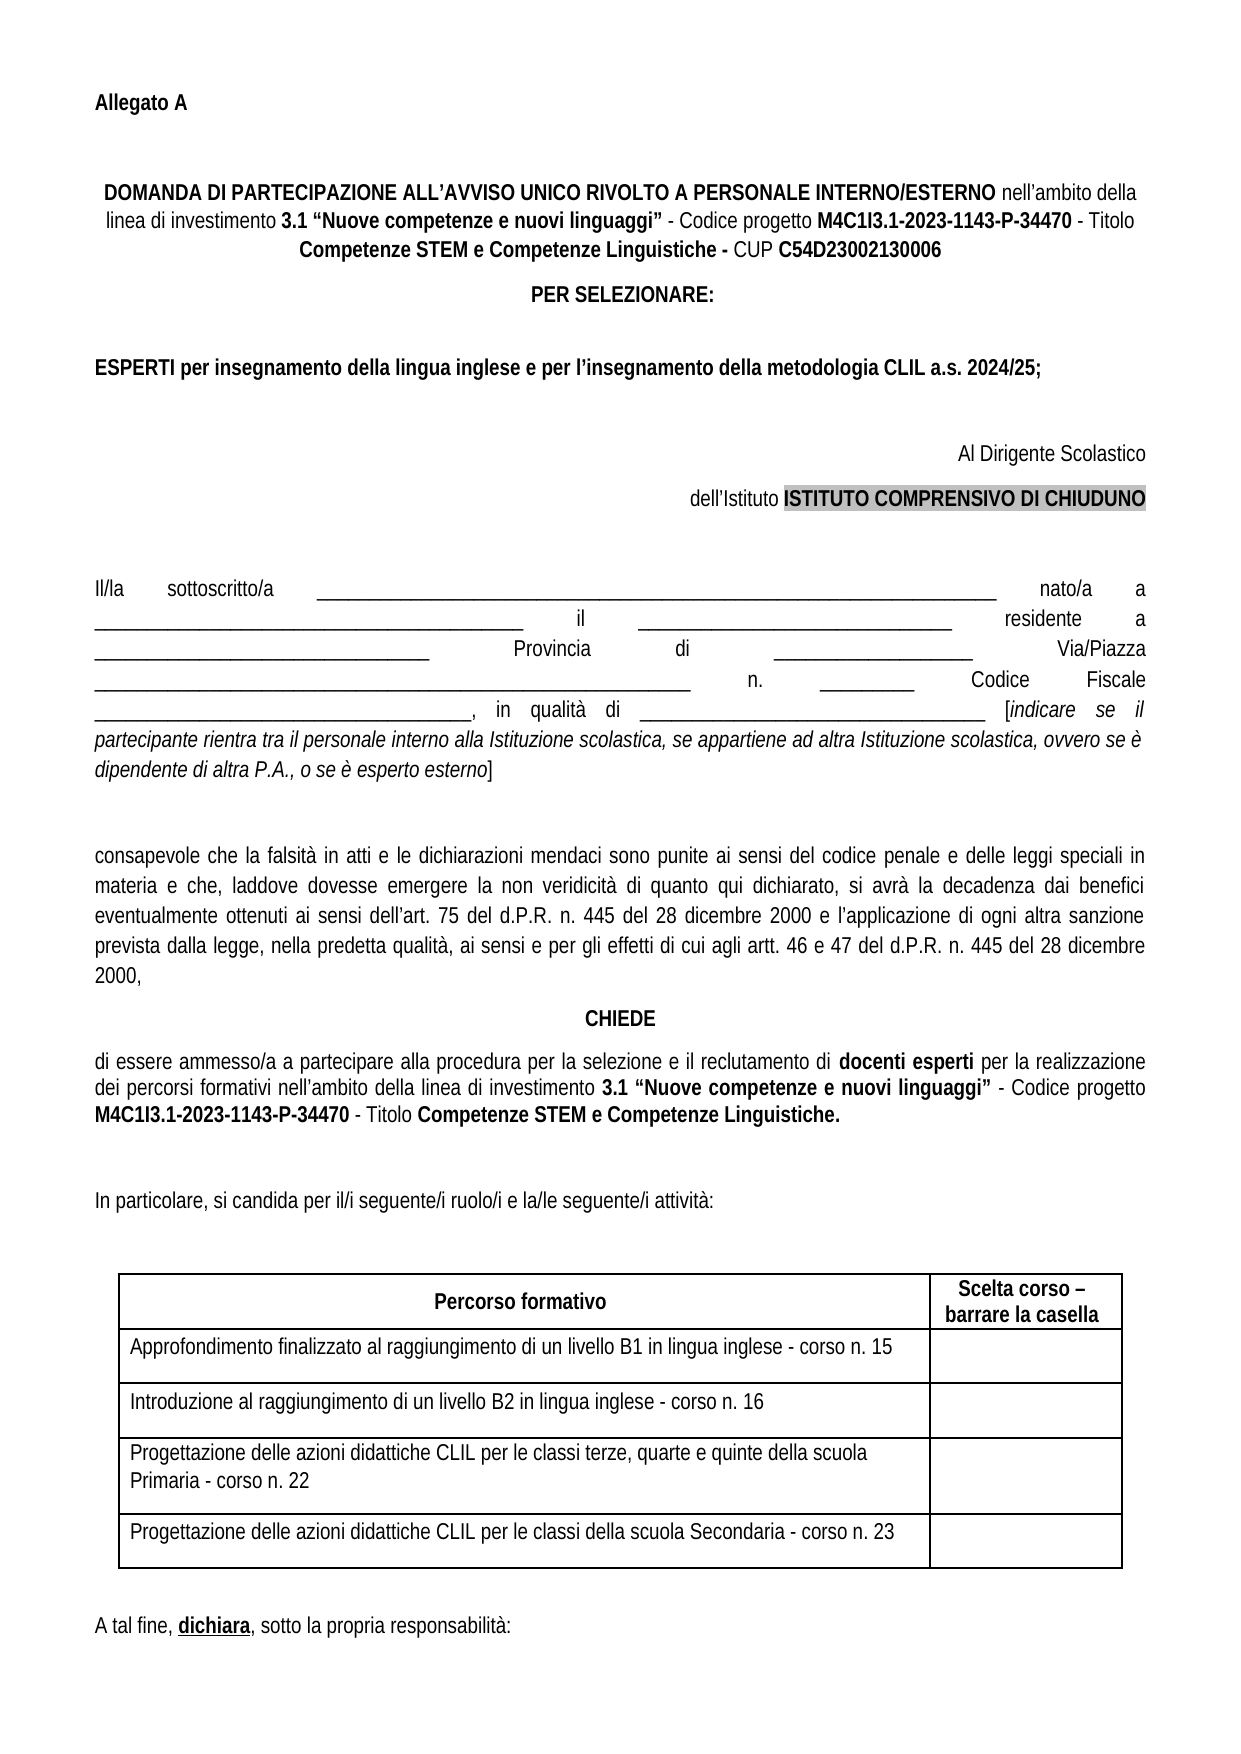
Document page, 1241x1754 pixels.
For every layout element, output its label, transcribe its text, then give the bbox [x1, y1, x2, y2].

table_cell Progettazione delle azioni didattiche CLIL per le classi della scuola Secondaria - corso n. 23 [120, 1515, 929, 1567]
text Il/la sottoscritto/a _________________________________________________________________ nato/a a _________________________________________ il ______________________________ residente a ________________________________ Provincia di ___________________ Via/Piazza _________________________________________________________ n. _________ Codice Fiscale ____________________________________, in qualità di _________________________________ [indicare se il partecipante rientra tra il personale interno alla Istituzione scolastica, se appartiene ad altra Istituzione scolastica, ovvero se è dipendente di altra P.A., o se è esperto esterno] [94, 575, 1146, 783]
text CHIEDE [94, 1005, 1146, 1032]
table_cell Introduzione al raggiungimento di un livello B2 in lingua inglese - corso n. 16 [120, 1384, 929, 1437]
table_cell [931, 1439, 1121, 1512]
table_cell [931, 1330, 1121, 1382]
text A tal fine, dichiara, sotto la propria responsabilità: [94, 1612, 1146, 1639]
text DOMANDA DI PARTECIPAZIONE ALL’AVVISO UNICO RIVOLTO A PERSONALE INTERNO/ESTERNO nell’ambito della linea di investimento 3.1 “Nuove competenze e nuovi linguaggi” - Codice progetto M4C1I3.1-2023-1143-P-34470 - Titolo Competenze STEM e Competenze Linguistiche - CUP C54D23002130006 [94, 179, 1146, 262]
text PER SELEZIONARE: [94, 281, 1146, 307]
table_cell [931, 1515, 1121, 1567]
text Allegato A [94, 89, 1146, 115]
text consapevole che la falsità in atti e le dichiarazioni mendaci sono punite ai sensi del codice penale e delle leggi speciali in materia e che, laddove dovesse emergere la non veridicità di quanto qui dichiarato, si avrà la decadenza dai benefici eventualmente ottenuti ai sensi dell’art. 75 del d.P.R. n. 445 del 28 dicembre 2000 e l’applicazione di ogni altra sanzione prevista dalla legge, nella predetta qualità, ai sensi e per gli effetti di cui agli artt. 46 e 47 del d.P.R. n. 445 del 28 dicembre 2000, [94, 842, 1146, 989]
table_cell [931, 1384, 1121, 1437]
table_header Scelta corso – barrare la casella [931, 1275, 1121, 1327]
table_header Percorso formativo [120, 1275, 929, 1327]
table_cell Progettazione delle azioni didattiche CLIL per le classi terze, quarte e quinte della scuola Primaria - corso n. 22 [120, 1439, 929, 1512]
text di essere ammesso/a a partecipare alla procedura per la selezione e il reclutamento di docenti esperti per la realizzazione dei percorsi formativi nell’ambito della linea di investimento 3.1 “Nuove competenze e nuovi linguaggi” - Codice progetto M4C1I3.1-2023-1143-P-34470 - Titolo Competenze STEM e Competenze Linguistiche. [94, 1048, 1146, 1127]
text Al Dirigente Scolastico [611, 440, 1146, 466]
table_cell Approfondimento finalizzato al raggiungimento di un livello B1 in lingua inglese - corso n. 15 [120, 1330, 929, 1382]
text In particolare, si candida per il/i seguente/i ruolo/i e la/le seguente/i attività: [94, 1187, 1146, 1213]
text dell’Istituto ISTITUTO COMPRENSIVO DI CHIUDUNO [611, 485, 784, 511]
text ESPERTI per insegnamento della lingua inglese e per l’insegnamento della metodologia CLIL a.s. 2024/25; [94, 354, 1146, 381]
